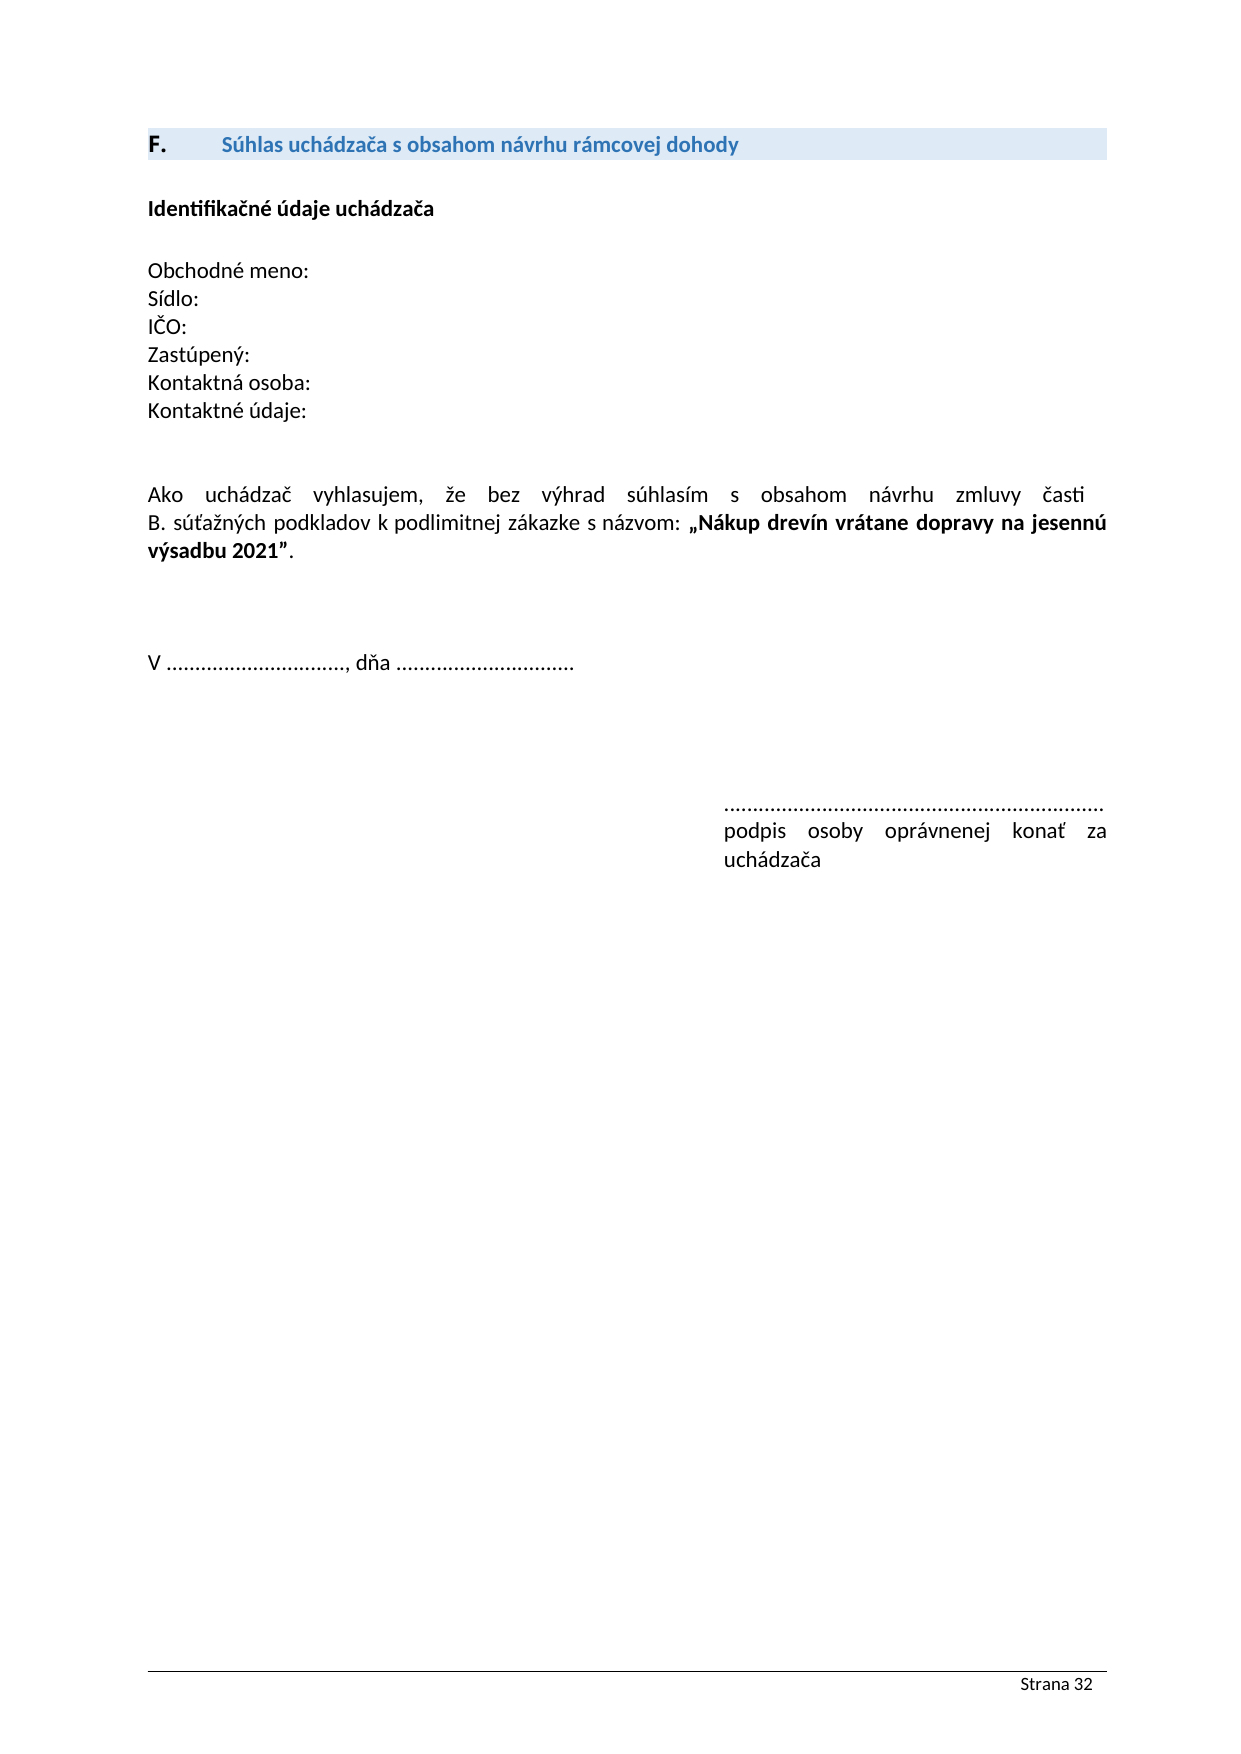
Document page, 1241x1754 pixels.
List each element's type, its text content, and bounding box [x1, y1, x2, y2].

text Zastúpený: [148, 340, 1107, 368]
text Obchodné meno: [148, 256, 1107, 284]
text Kontaktné údaje: [148, 396, 1107, 424]
text Identifikačné údaje uchádzača [148, 194, 1107, 222]
text .................................................................. [369, 761, 1107, 817]
text V ..............................., dňa ............................... [148, 648, 1107, 677]
text IČO: [148, 312, 1107, 340]
text Sídlo: [148, 284, 1107, 312]
text Ako uchádzač vyhlasujem, že bez výhrad súhlasím s obsahom návrhu zmluvy časti B. súťažných podkladov k podlimitnej zákazke s názvom: „Nákup drevín vrátane dopravy na jesennú výsadbu 2021”. [148, 480, 1107, 564]
text podpis osoby oprávnenej konať za uchádzača [724, 817, 1107, 873]
subtitle Súhlas uchádzača s obsahom návrhu rámcovej dohody [148, 128, 1107, 160]
text Kontaktná osoba: [148, 368, 1107, 396]
